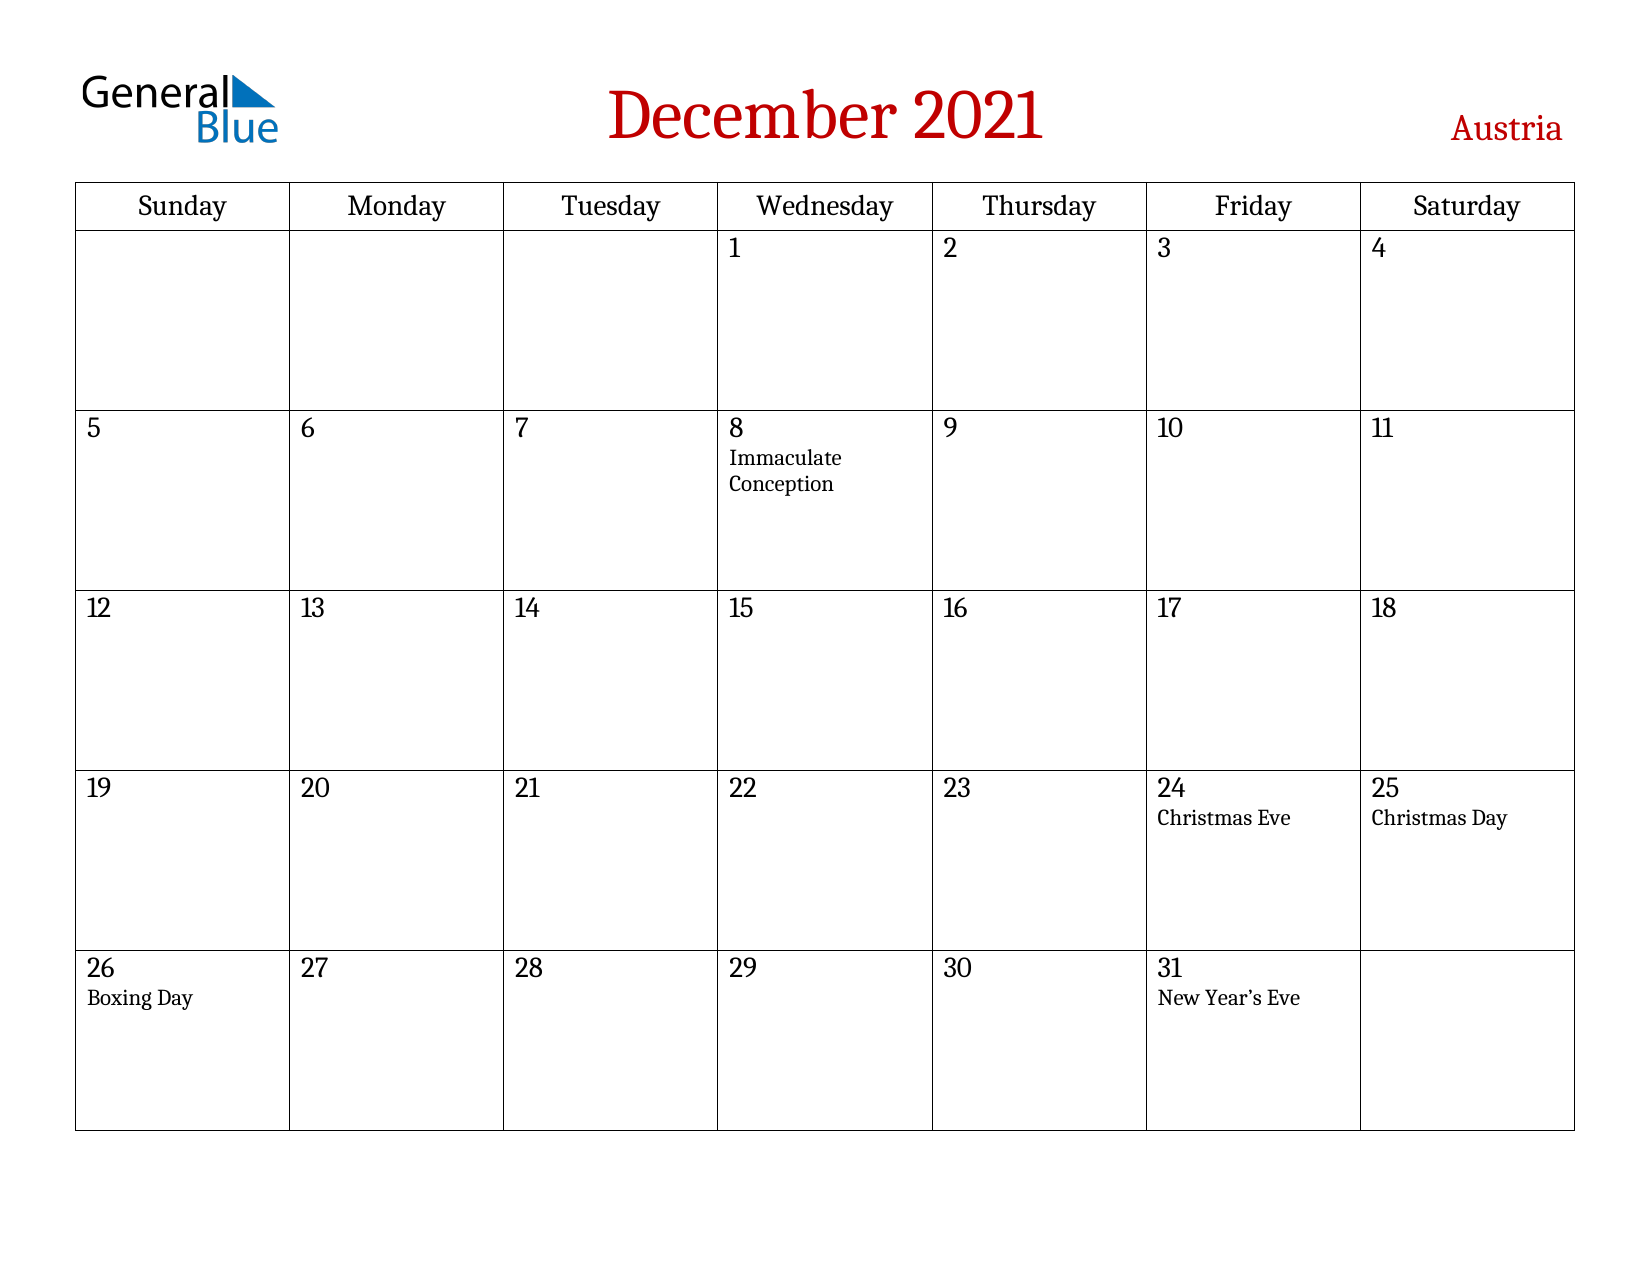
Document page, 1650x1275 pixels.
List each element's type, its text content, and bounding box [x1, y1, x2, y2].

table_cell Monday [290, 183, 503, 230]
table_cell 13 [290, 591, 503, 625]
table_cell [290, 625, 503, 770]
table_cell [718, 625, 932, 770]
table_cell [76, 231, 289, 264]
table_cell 10 [1147, 411, 1360, 444]
table_cell 5 [76, 411, 289, 444]
table_cell Tuesday [504, 183, 717, 230]
table_cell [290, 265, 503, 410]
table_cell [1361, 951, 1574, 985]
table_cell [504, 985, 717, 1130]
table_cell Sunday [76, 183, 289, 230]
table_cell [1147, 445, 1360, 590]
table_cell [718, 265, 932, 410]
table_cell 29 [718, 951, 932, 985]
table_cell New Year’s Eve [1147, 985, 1360, 1130]
table_cell 28 [504, 951, 717, 985]
table_cell Christmas Day [1361, 805, 1574, 950]
table_cell [504, 625, 717, 770]
table_cell 31 [1147, 951, 1360, 985]
picture [82, 75, 278, 143]
table_cell [290, 805, 503, 950]
table_cell [504, 805, 717, 950]
table_cell [76, 445, 289, 590]
table_cell [1361, 265, 1574, 410]
table_cell 9 [933, 411, 1146, 444]
table_cell [1147, 625, 1360, 770]
table_header December 2021 [504, 75, 1146, 182]
table_cell 16 [933, 591, 1146, 625]
table_cell 1 [718, 231, 932, 264]
table_cell [1361, 985, 1574, 1130]
table_cell 2 [933, 231, 1146, 264]
table_cell 24 [1147, 771, 1360, 805]
table_cell Wednesday [718, 183, 932, 230]
table_cell [1361, 625, 1574, 770]
table_cell Thursday [933, 183, 1146, 230]
table_cell 15 [718, 591, 932, 625]
table_cell [504, 445, 717, 590]
table_cell 27 [290, 951, 503, 985]
table_cell 8 [718, 411, 932, 444]
table_cell 21 [504, 771, 717, 805]
table_cell 22 [718, 771, 932, 805]
table_cell 18 [1361, 591, 1574, 625]
table_cell [933, 985, 1146, 1130]
table_cell 19 [76, 771, 289, 805]
table_cell [933, 625, 1146, 770]
table_header Austria [1146, 75, 1574, 182]
table_cell 7 [504, 411, 717, 444]
table_cell 14 [504, 591, 717, 625]
table_cell 3 [1147, 231, 1360, 264]
table_cell [1147, 265, 1360, 410]
table_cell [933, 445, 1146, 590]
table_cell 20 [290, 771, 503, 805]
table_cell 30 [933, 951, 1146, 985]
table_cell 23 [933, 771, 1146, 805]
table_cell Immaculate Conception [718, 445, 932, 590]
table_cell [933, 265, 1146, 410]
table_cell [76, 265, 289, 410]
table_cell 4 [1361, 231, 1574, 264]
table_cell [718, 805, 932, 950]
table_cell [290, 445, 503, 590]
table_cell Boxing Day [76, 985, 289, 1130]
table_cell [76, 805, 289, 950]
table_cell [718, 985, 932, 1130]
table_cell [504, 265, 717, 410]
table_cell [504, 231, 717, 264]
table_cell 17 [1147, 591, 1360, 625]
table_cell 11 [1361, 411, 1574, 444]
table_cell [933, 805, 1146, 950]
table_cell Christmas Eve [1147, 805, 1360, 950]
table_header [76, 75, 503, 182]
table_cell 12 [76, 591, 289, 625]
table_cell Saturday [1361, 183, 1574, 230]
table_cell [290, 231, 503, 264]
table_cell Friday [1147, 183, 1360, 230]
table_cell [76, 625, 289, 770]
table_cell [1361, 445, 1574, 590]
table_cell [290, 985, 503, 1130]
table_cell 6 [290, 411, 503, 444]
table_cell 25 [1361, 771, 1574, 805]
table_cell 26 [76, 951, 289, 985]
